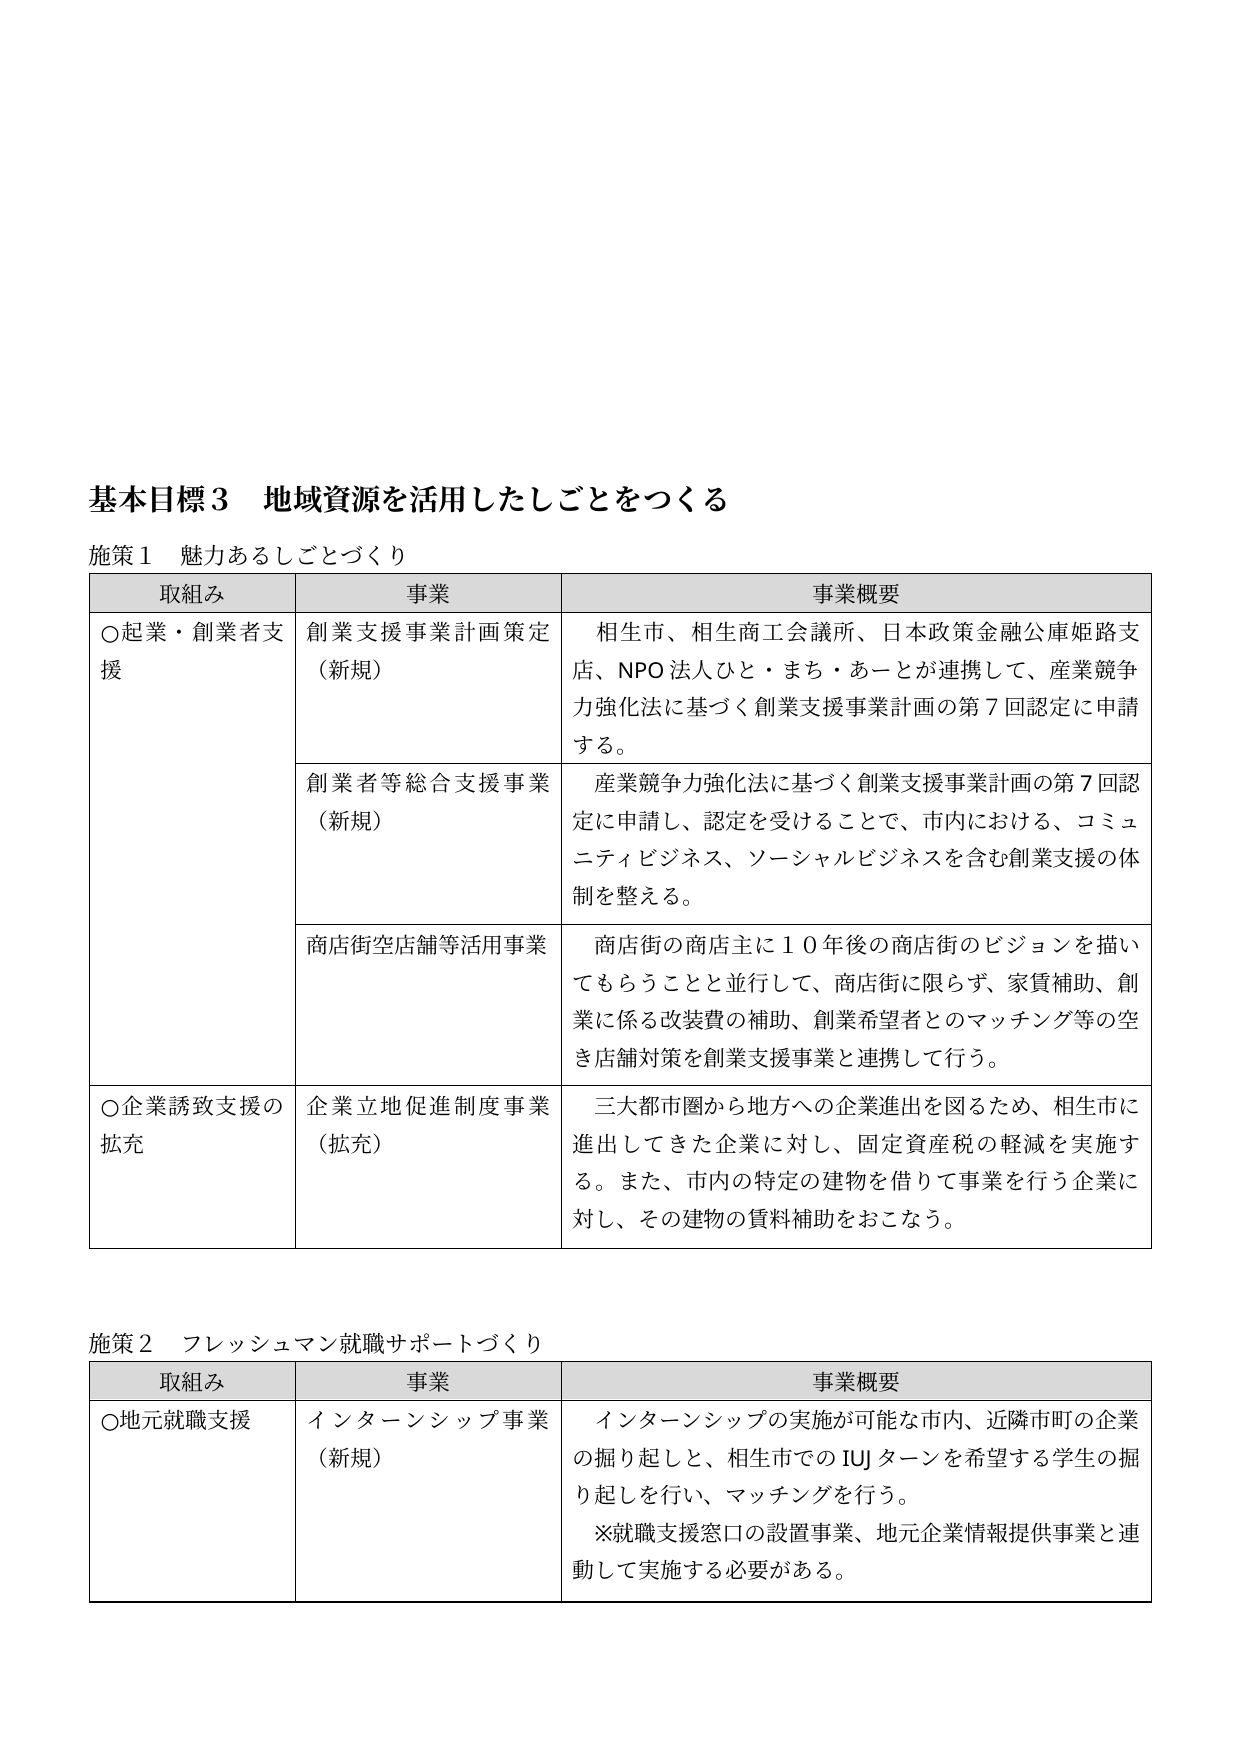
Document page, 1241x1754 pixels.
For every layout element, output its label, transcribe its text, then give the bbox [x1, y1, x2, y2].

table_cell 三大都市圏から地方への企業進出を図るため、相生市に進出してきた企業に対し、固定資産税の軽減を実施する。また、市内の特定の建物を借りて事業を行う企業に対し、その建物の賃料補助をおこなう。 [562, 1086, 1151, 1247]
table_cell インターンシップ事業（新規） [296, 1401, 561, 1601]
table_cell ○地元就職支援 [90, 1401, 295, 1601]
table_header 事業概要 [562, 1362, 1151, 1399]
table_header 事業概要 [562, 574, 1151, 612]
table_header 事業 [296, 1362, 561, 1399]
table_cell 企業立地促進制度事業（拡充） [296, 1086, 561, 1247]
text 施策２ フレッシュマン就職サポートづくり [89, 1323, 1152, 1361]
text 基本目標３ 地域資源を活用したしごとをつくる [89, 461, 1152, 536]
table_header 取組み [90, 1362, 295, 1399]
table_cell 商店街の商店主に１０年後の商店街のビジョンを描いてもらうことと並行して、商店街に限らず、家賃補助、創業に係る改装費の補助、創業希望者とのマッチング等の空き店舗対策を創業支援事業と連携して行う。 [562, 925, 1151, 1085]
table_cell インターンシップの実施が可能な市内、近隣市町の企業の掘り起しと、相生市でのIUJターンを希望する学生の掘り起しを行い、マッチングを行う。 ※就職支援窓口の設置事業、地元企業情報提供事業と連動して実施する必要がある。 [562, 1401, 1151, 1601]
table_cell 産業競争力強化法に基づく創業支援事業計画の第7回認定に申請し、認定を受けることで、市内における、コミュニティビジネス、ソーシャルビジネスを含む創業支援の体制を整える。 [562, 764, 1151, 924]
text 施策１ 魅力あるしごとづくり [89, 536, 1152, 573]
table_header 取組み [90, 574, 295, 612]
table_cell 創業者等総合支援事業（新規） [296, 764, 561, 924]
table_cell ○企業誘致支援の拡充 [90, 1086, 295, 1247]
table_cell 相生市、相生商工会議所、日本政策金融公庫姫路支店、NPO法人ひと・まち・あーとが連携して、産業競争力強化法に基づく創業支援事業計画の第７回認定に申請する。 [562, 613, 1151, 763]
table_header 事業 [296, 574, 561, 612]
table_cell 創業支援事業計画策定（新規） [296, 613, 561, 763]
table_cell 商店街空店舗等活用事業 [296, 925, 561, 1085]
table_cell ○起業・創業者支援 [90, 613, 295, 1085]
